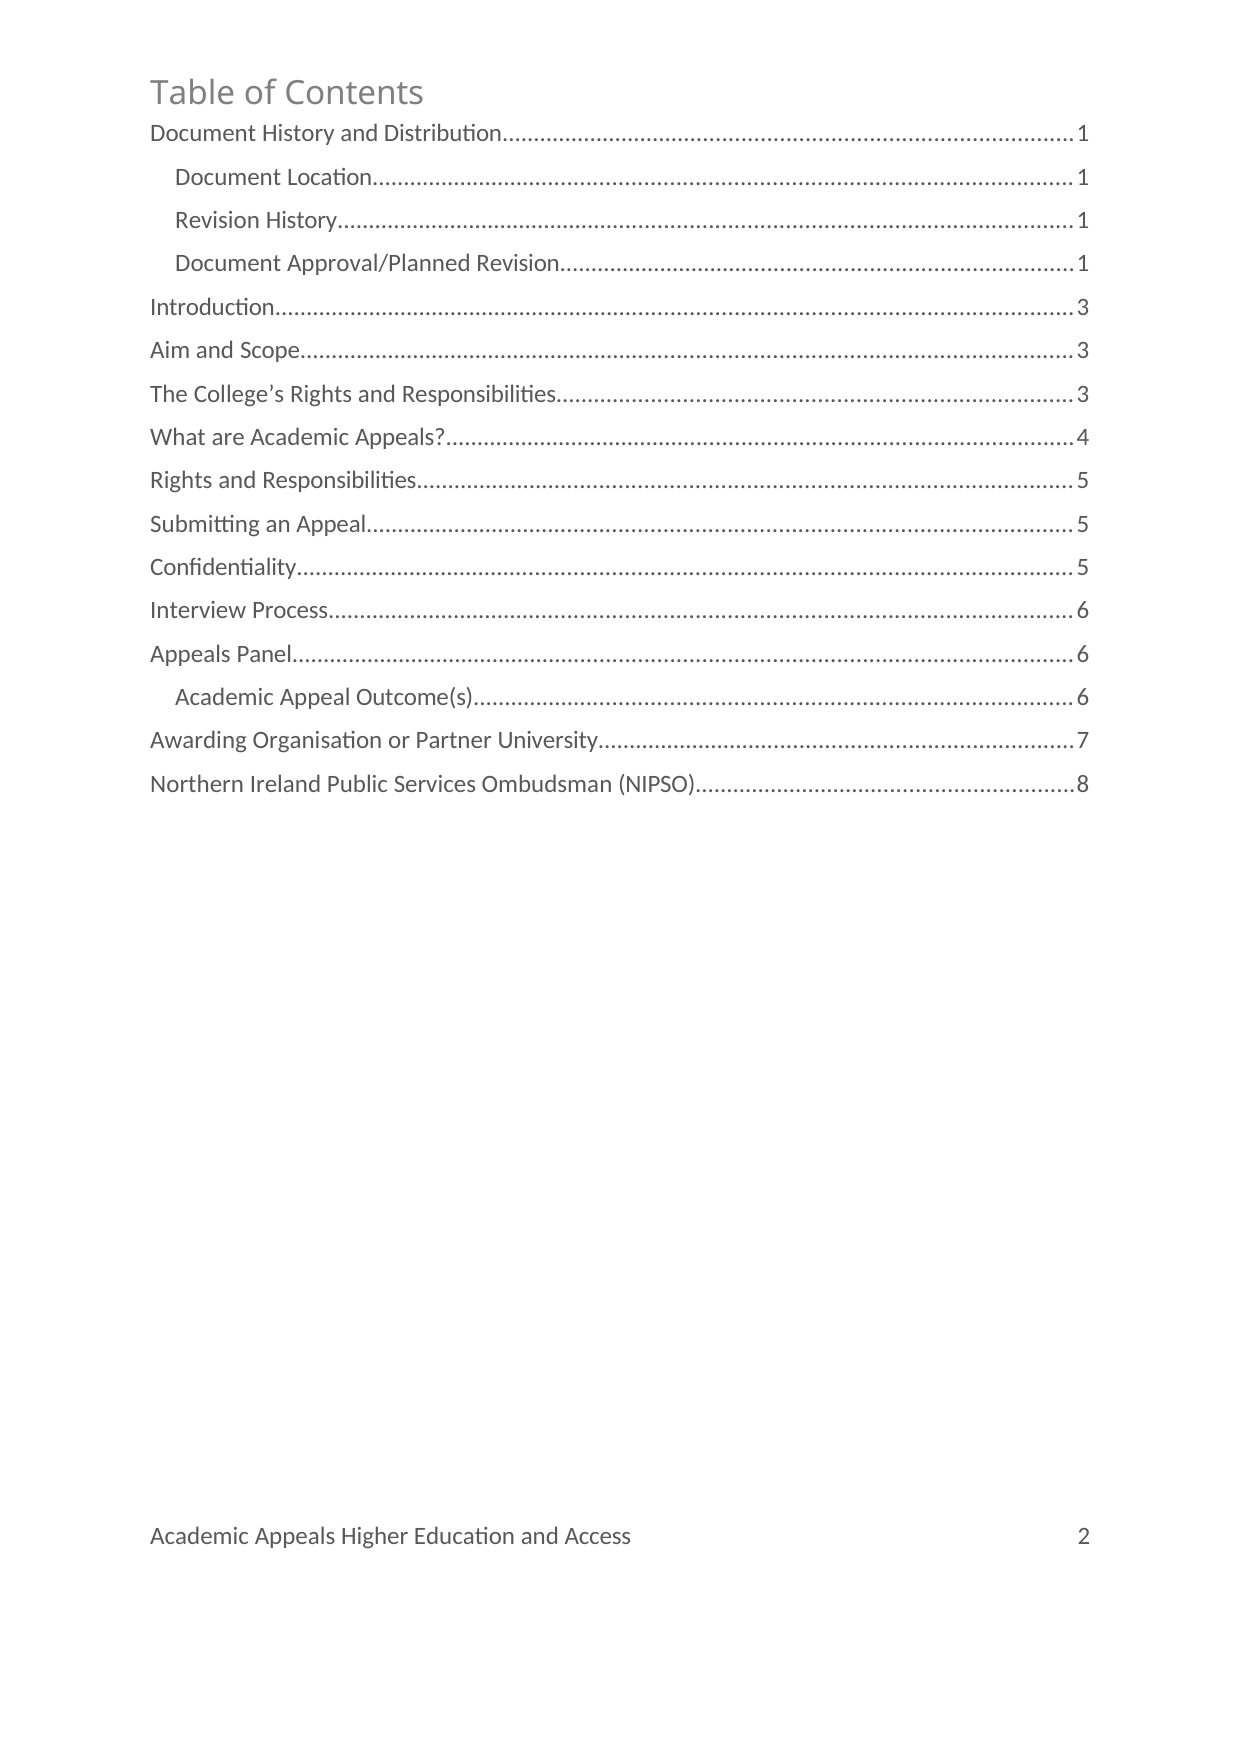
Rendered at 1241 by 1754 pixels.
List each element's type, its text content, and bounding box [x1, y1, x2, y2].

text Academic Appeals Higher Education and Access 2 [150, 1520, 1103, 1550]
